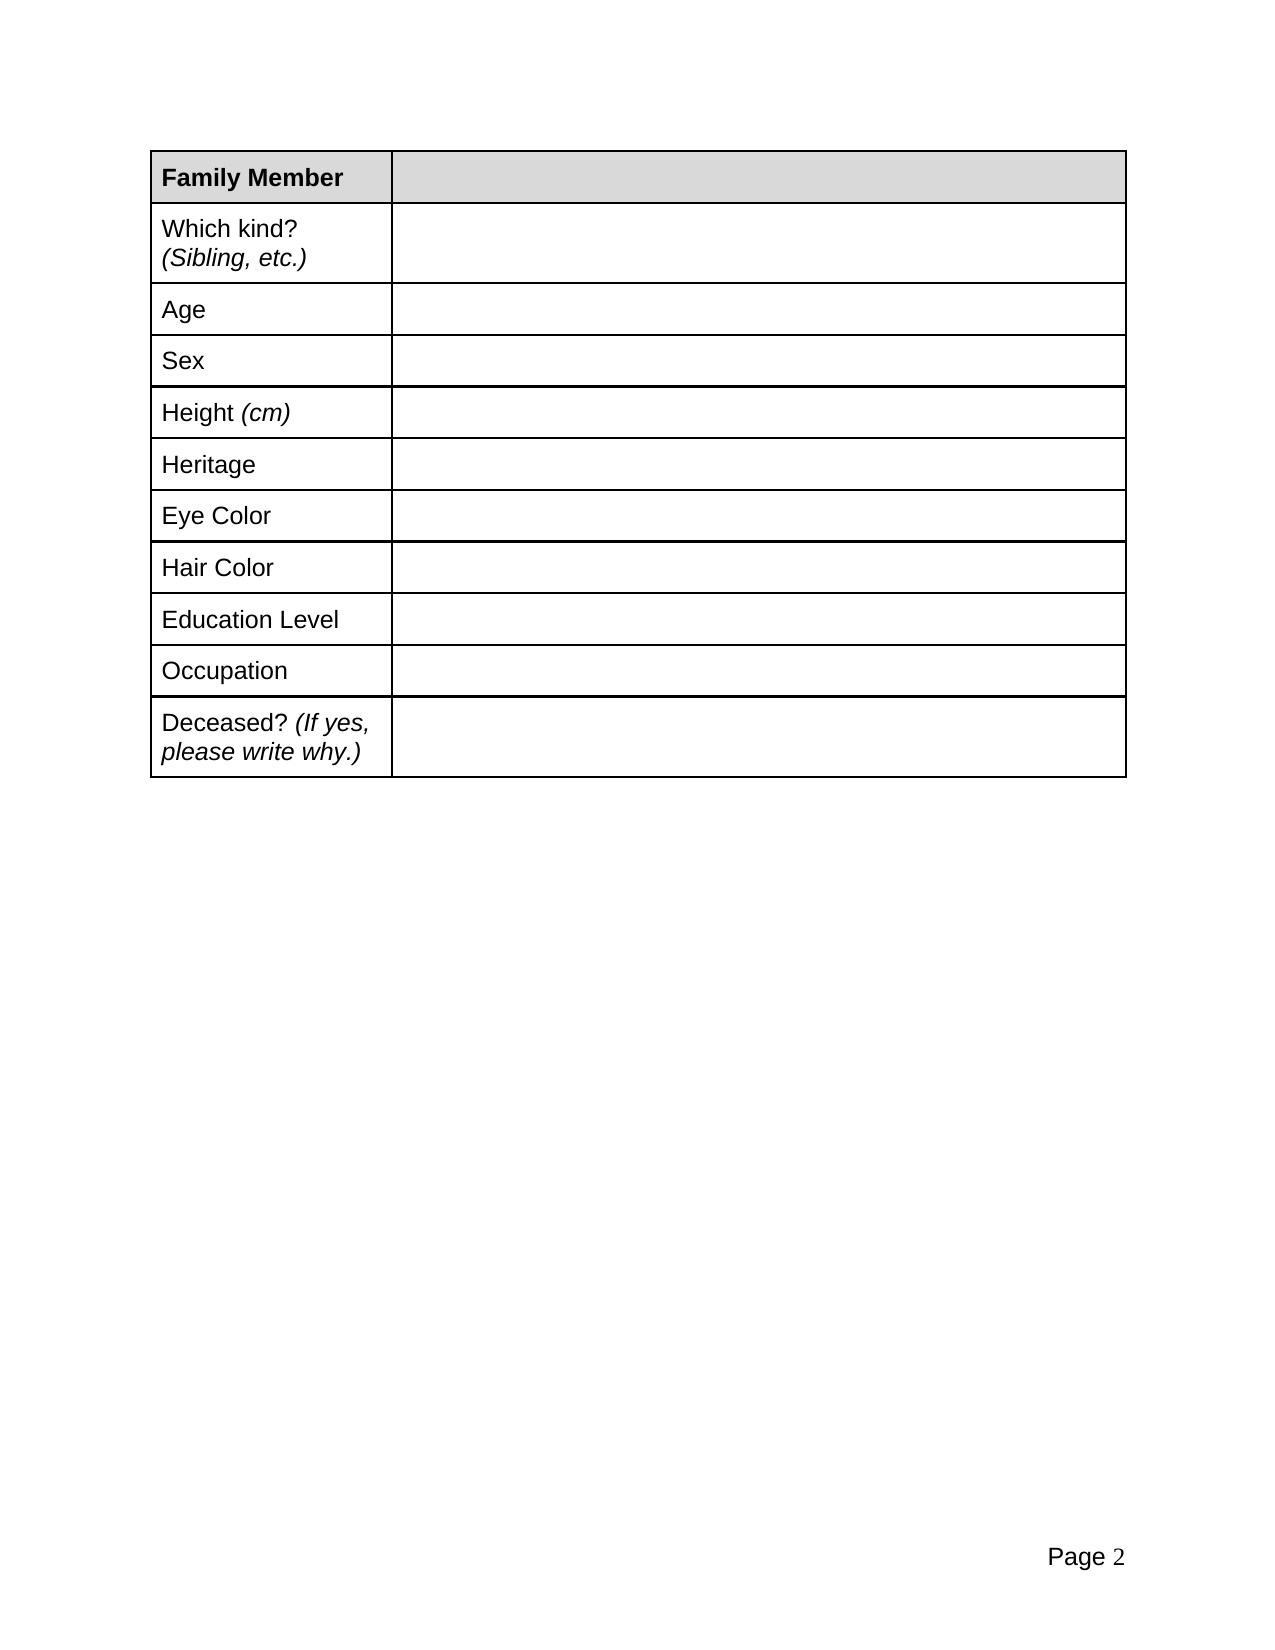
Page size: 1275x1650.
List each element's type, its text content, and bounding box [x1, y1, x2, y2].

table_cell [393, 204, 1125, 282]
table_cell Heritage [152, 439, 391, 489]
table_cell [393, 439, 1125, 489]
table_cell Occupation [152, 646, 391, 695]
table_header [393, 152, 1125, 202]
table_cell [393, 646, 1125, 695]
table_cell Which kind? (Sibling, etc.) [152, 204, 391, 282]
table_cell Hair Color [152, 543, 391, 592]
table_cell [393, 698, 1125, 776]
table_cell [393, 491, 1125, 540]
table_cell Eye Color [152, 491, 391, 540]
table_cell Age [152, 284, 391, 334]
table_cell Education Level [152, 594, 391, 644]
table_cell Deceased? (If yes, please write why.) [152, 698, 391, 776]
table_cell [393, 543, 1125, 592]
table_cell Sex [152, 336, 391, 385]
table_cell [393, 594, 1125, 644]
table_cell [393, 284, 1125, 334]
table_cell [393, 388, 1125, 437]
table_cell Height (cm) [152, 388, 391, 437]
table_header Family Member [152, 152, 391, 202]
table_cell [393, 336, 1125, 385]
